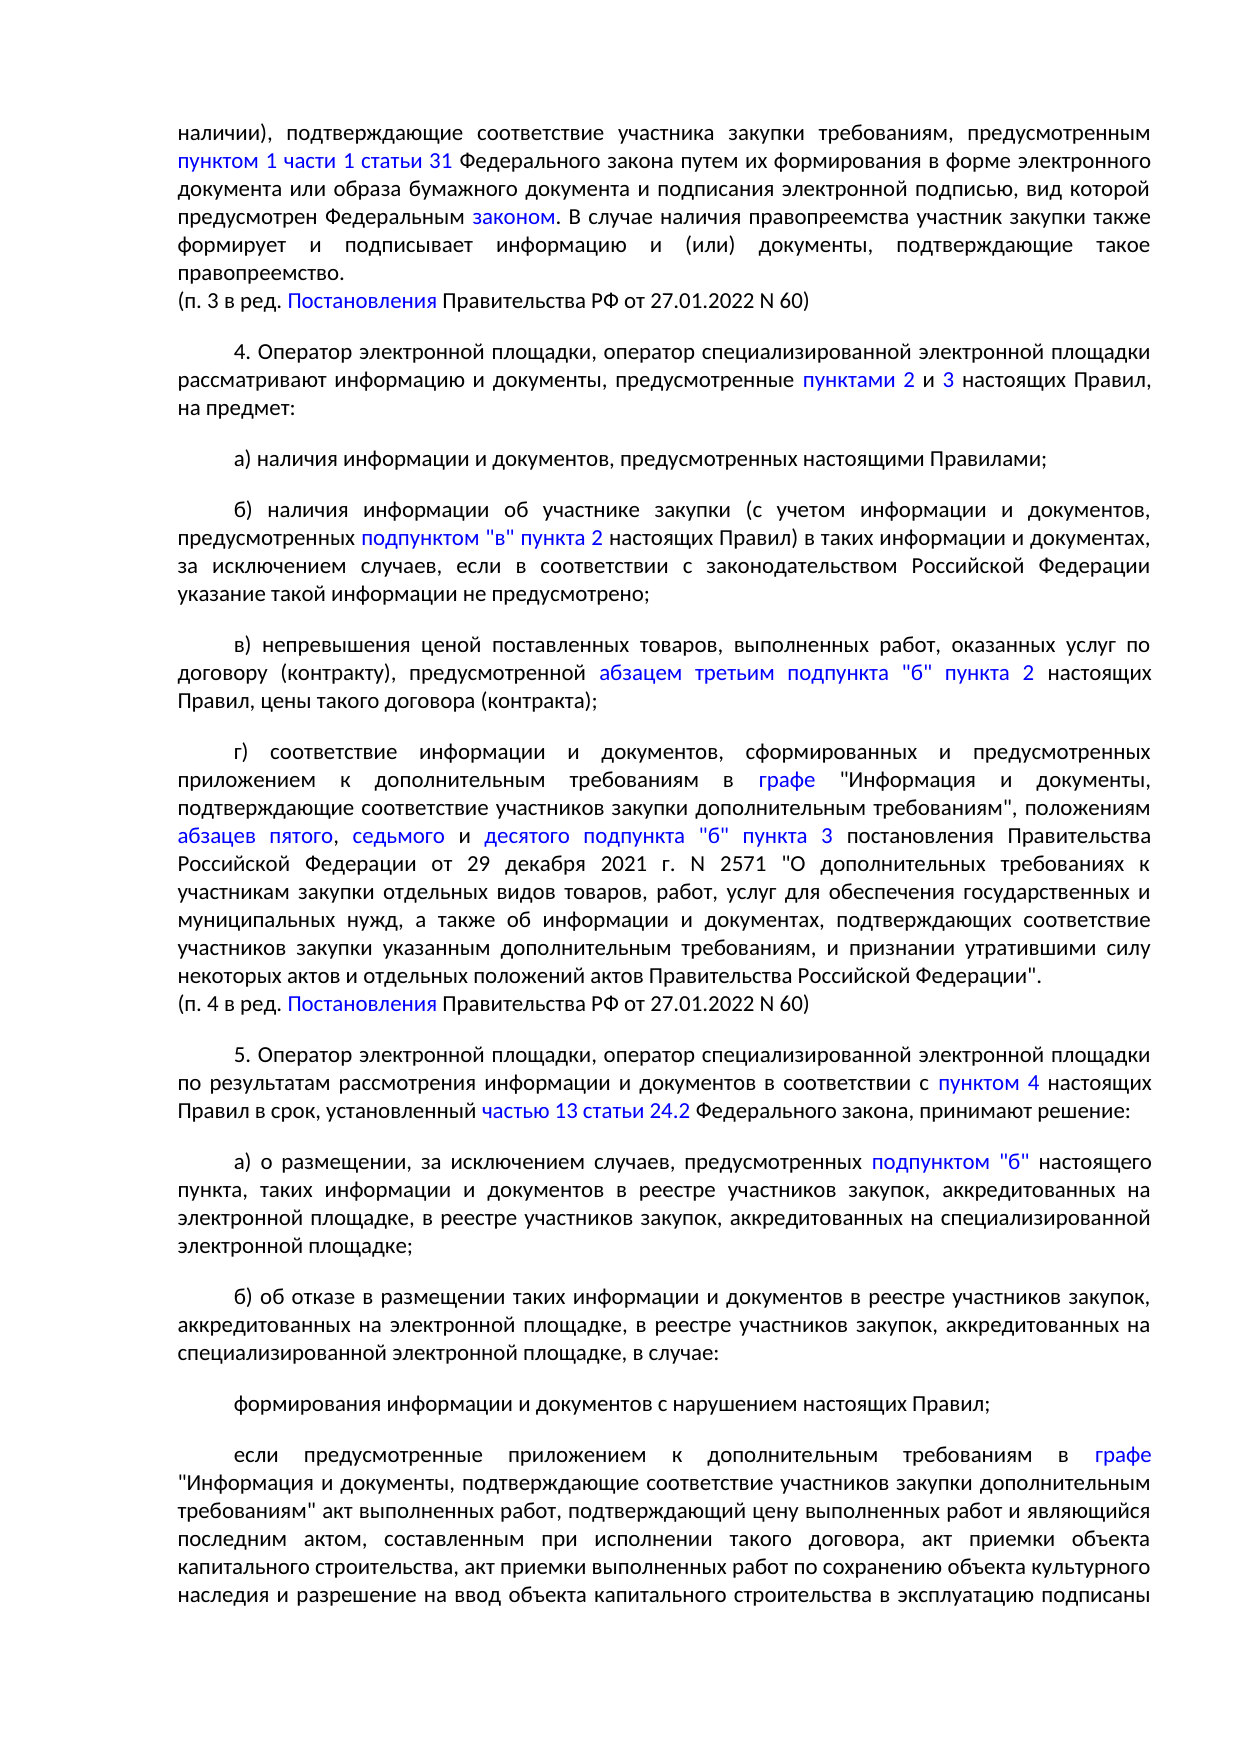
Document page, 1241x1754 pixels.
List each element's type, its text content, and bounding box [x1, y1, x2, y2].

text б) наличия информации об участнике закупки (с учетом информации и документов, предусмотренных подпунктом "в" пункта 2 настоящих Правил) в таких информации и документах, за исключением случаев, если в соответствии с законодательством Российской Федерации указание такой информации не предусмотрено; [177, 495, 1152, 607]
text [177, 118, 1152, 286]
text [177, 1440, 1152, 1608]
text 5. Оператор электронной площадки, оператор специализированной электронной площадки по результатам рассмотрения информации и документов в соответствии с пунктом 4 настоящих Правил в срок, установленный частью 13 статьи 24.2 Федерального закона, принимают решение: [177, 1040, 1152, 1124]
text а) о размещении, за исключением случаев, предусмотренных подпунктом "б" настоящего пункта, таких информации и документов в реестре участников закупок, аккредитованных на электронной площадке, в реестре участников закупок, аккредитованных на специализированной электронной площадке; [177, 1147, 1152, 1259]
text (п. 4 в ред. Постановления Правительства РФ от 27.01.2022 N 60) [177, 989, 1152, 1017]
text в) непревышения ценой поставленных товаров, выполненных работ, оказанных услуг по договору (контракту), предусмотренной абзацем третьим подпункта "б" пункта 2 настоящих Правил, цены такого договора (контракта); [177, 630, 1152, 714]
text б) об отказе в размещении таких информации и документов в реестре участников закупок, аккредитованных на электронной площадке, в реестре участников закупок, аккредитованных на специализированной электронной площадке, в случае: [177, 1282, 1152, 1366]
text а) наличия информации и документов, предусмотренных настоящими Правилами; [177, 444, 1152, 472]
text формирования информации и документов с нарушением настоящих Правил; [177, 1389, 1152, 1417]
text г) соответствие информации и документов, сформированных и предусмотренных приложением к дополнительным требованиям в графе "Информация и документы, подтверждающие соответствие участников закупки дополнительным требованиям", положениям абзацев пятого, седьмого и десятого подпункта "б" пункта 3 постановления Правительства Российской Федерации от 29 декабря 2021 г. N 2571 "О дополнительных требованиях к участникам закупки отдельных видов товаров, работ, услуг для обеспечения государственных и муниципальных нужд, а также об информации и документах, подтверждающих соответствие участников закупки указанным дополнительным требованиям, и признании утратившими силу некоторых актов и отдельных положений актов Правительства Российской Федерации". [177, 737, 1152, 989]
text 4. Оператор электронной площадки, оператор специализированной электронной площадки рассматривают информацию и документы, предусмотренные пунктами 2 и 3 настоящих Правил, на предмет: [177, 337, 1152, 421]
text (п. 3 в ред. Постановления Правительства РФ от 27.01.2022 N 60) [177, 286, 1152, 314]
